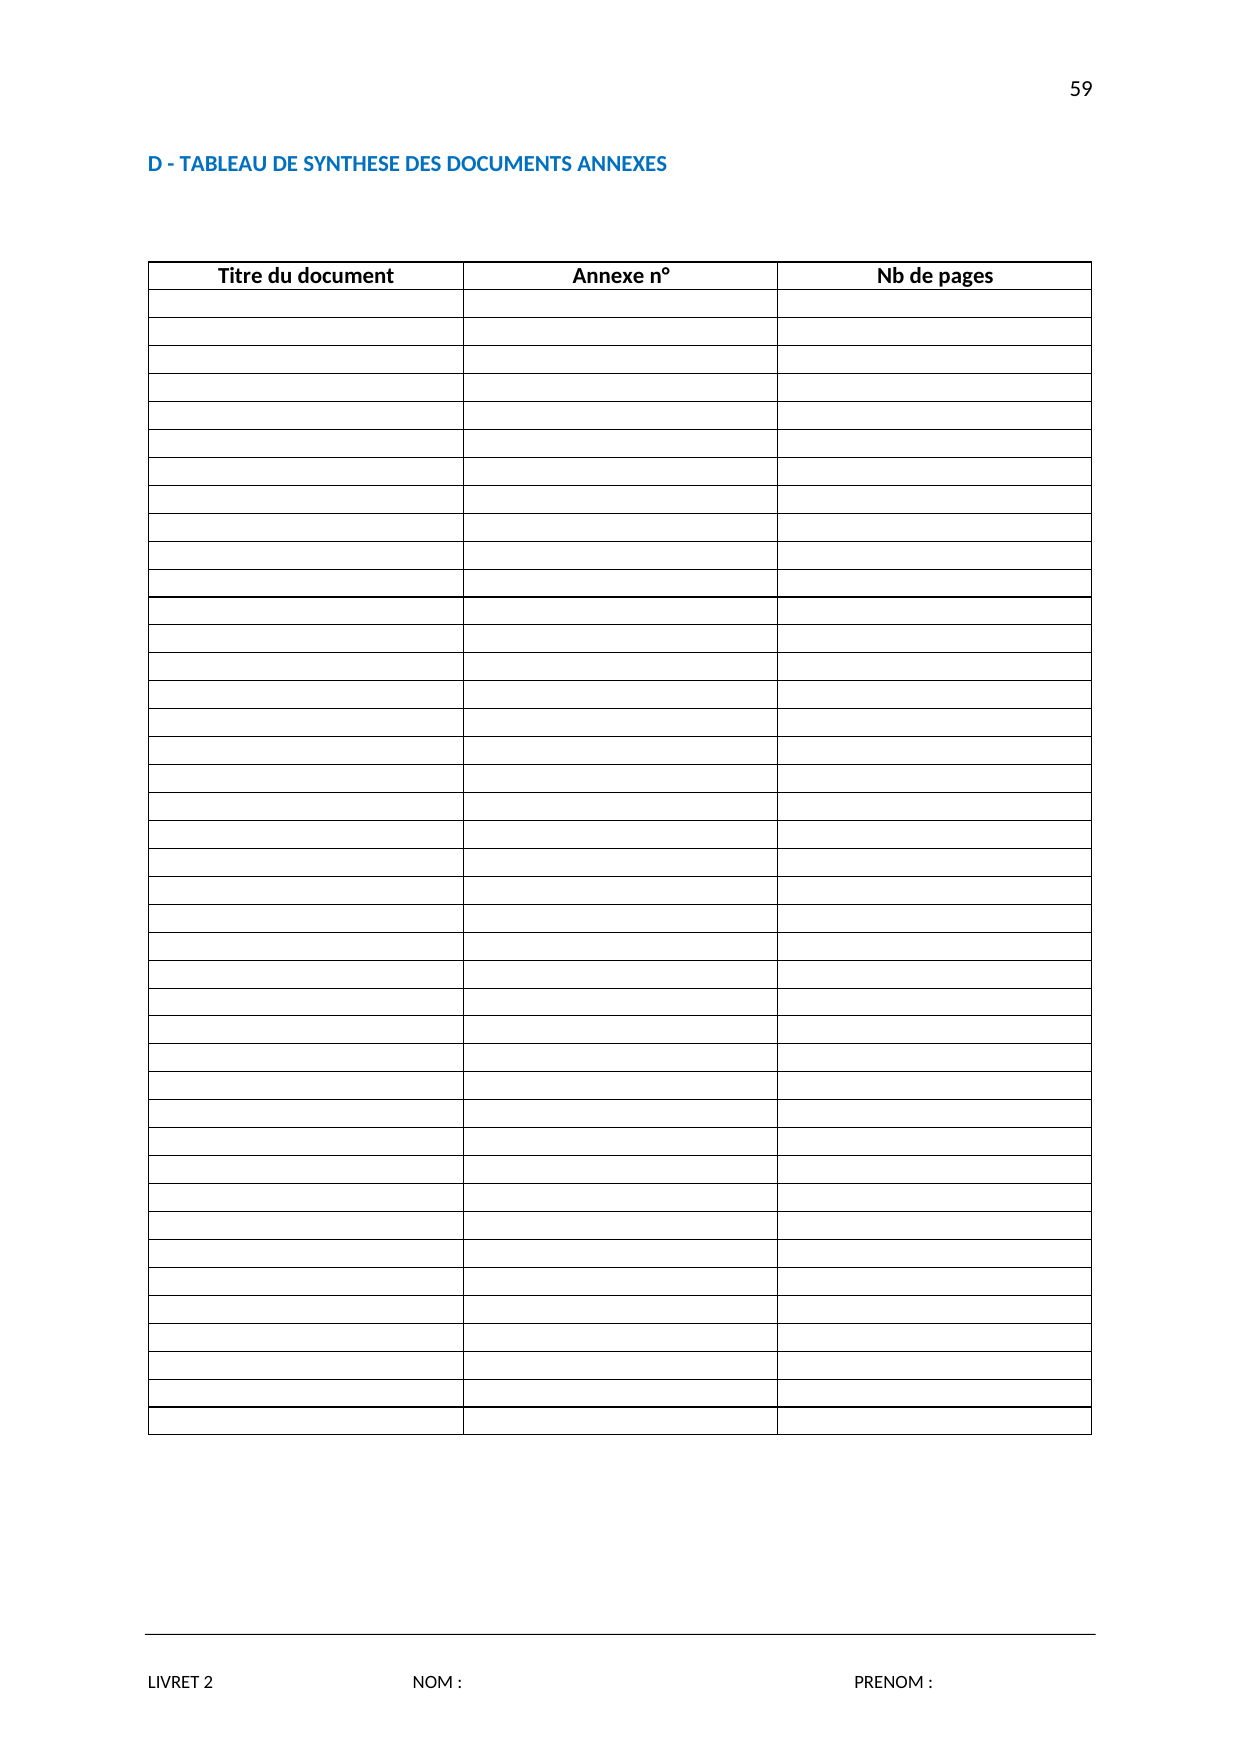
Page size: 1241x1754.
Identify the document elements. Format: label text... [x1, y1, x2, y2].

table_cell [778, 709, 1091, 736]
table_cell [464, 1184, 777, 1211]
table_cell [464, 681, 777, 708]
table_cell [149, 653, 463, 680]
table_cell [149, 542, 463, 568]
table_cell [149, 402, 463, 429]
table_cell [778, 653, 1091, 680]
table_cell [778, 1184, 1091, 1211]
table_cell [149, 1212, 463, 1239]
table_cell [464, 458, 777, 485]
table_cell [778, 1072, 1091, 1099]
table_cell [778, 1100, 1091, 1127]
table_cell [464, 989, 777, 1015]
table_cell [778, 1296, 1091, 1323]
table_cell [464, 933, 777, 959]
table_cell [149, 514, 463, 541]
table_cell [149, 765, 463, 792]
table_cell [464, 905, 777, 932]
table_cell [464, 430, 777, 457]
table_cell [464, 765, 777, 792]
table_cell [464, 346, 777, 373]
table_cell [778, 1324, 1091, 1351]
table_cell [149, 793, 463, 820]
table_cell [778, 598, 1091, 624]
table_cell [149, 737, 463, 764]
table_cell [464, 1016, 777, 1043]
table_cell [149, 625, 463, 652]
table_cell [778, 1268, 1091, 1295]
table_cell [149, 1240, 463, 1267]
table_cell [778, 1016, 1091, 1043]
table_cell [149, 933, 463, 959]
table_cell [778, 458, 1091, 485]
table_cell [778, 681, 1091, 708]
table_cell [778, 1352, 1091, 1378]
table_cell [778, 542, 1091, 568]
table_cell [464, 318, 777, 345]
table_cell [464, 877, 777, 904]
table_cell [149, 346, 463, 373]
table_cell [778, 570, 1091, 596]
table_cell [149, 1100, 463, 1127]
subtitle D - TABLEAU DE SYNTHESE DES DOCUMENTS ANNEXES [148, 149, 1128, 177]
table_cell [464, 793, 777, 820]
table_cell [778, 514, 1091, 541]
table_cell [778, 877, 1091, 904]
table_cell [464, 653, 777, 680]
table_cell [778, 290, 1091, 317]
table_cell [778, 1212, 1091, 1239]
table_cell [149, 1408, 463, 1434]
table_cell [464, 1212, 777, 1239]
table_cell [464, 737, 777, 764]
table_cell [778, 821, 1091, 848]
table_cell [464, 1380, 777, 1406]
table_cell [149, 821, 463, 848]
table_cell [778, 318, 1091, 345]
table_cell [149, 570, 463, 596]
table_cell [464, 1352, 777, 1378]
table_cell [464, 570, 777, 596]
table_cell [149, 1072, 463, 1099]
table_cell [464, 1044, 777, 1071]
table_cell [149, 1352, 463, 1378]
table_cell [149, 1296, 463, 1323]
table_cell [149, 1380, 463, 1406]
table_cell [778, 765, 1091, 792]
table_cell [778, 905, 1091, 932]
table_cell [149, 1128, 463, 1155]
table_cell [464, 961, 777, 987]
table_cell [464, 709, 777, 736]
table_cell [149, 849, 463, 876]
table_cell [778, 346, 1091, 373]
table_cell [464, 625, 777, 652]
table_cell [149, 905, 463, 932]
table_cell [149, 1044, 463, 1071]
table_cell [464, 1268, 777, 1295]
table_cell [149, 598, 463, 624]
table_cell [464, 1128, 777, 1155]
table_cell [464, 542, 777, 568]
table_cell [149, 1156, 463, 1183]
table_cell [778, 989, 1091, 1015]
table_cell [778, 1240, 1091, 1267]
table_cell [149, 1324, 463, 1351]
table_cell [149, 290, 463, 317]
table_cell [149, 458, 463, 485]
table_cell [149, 1184, 463, 1211]
table_cell [464, 598, 777, 624]
table_cell [464, 1296, 777, 1323]
table_cell [149, 989, 463, 1015]
table_cell [778, 849, 1091, 876]
table_cell [149, 374, 463, 401]
table_cell [464, 1240, 777, 1267]
table_cell [464, 1072, 777, 1099]
table_cell [464, 849, 777, 876]
table_cell [464, 402, 777, 429]
table_cell [149, 486, 463, 513]
table_cell [464, 290, 777, 317]
table_cell [464, 374, 777, 401]
table_cell [464, 1156, 777, 1183]
table_cell [778, 486, 1091, 513]
table_cell [149, 1268, 463, 1295]
table_cell [149, 1016, 463, 1043]
table_cell [149, 709, 463, 736]
table_cell [464, 1408, 777, 1434]
table_cell [778, 625, 1091, 652]
table_cell [778, 793, 1091, 820]
table_header Nb de pages [778, 263, 1091, 289]
table_cell [149, 877, 463, 904]
table_cell [778, 402, 1091, 429]
table_cell [778, 933, 1091, 959]
table_cell [778, 1408, 1091, 1434]
table_cell [464, 821, 777, 848]
table_header Titre du document [149, 263, 463, 289]
table_header Annexe n° [464, 263, 777, 289]
table_cell [464, 486, 777, 513]
table_cell [778, 1380, 1091, 1406]
table_cell [149, 681, 463, 708]
table_cell [464, 1324, 777, 1351]
table_cell [778, 430, 1091, 457]
table_cell [778, 1128, 1091, 1155]
table_cell [149, 318, 463, 345]
table_cell [464, 514, 777, 541]
table_cell [778, 737, 1091, 764]
table_cell [778, 1156, 1091, 1183]
table_cell [778, 374, 1091, 401]
table_cell [464, 1100, 777, 1127]
table_cell [149, 961, 463, 987]
table_cell [778, 961, 1091, 987]
table_cell [149, 430, 463, 457]
table_cell [778, 1044, 1091, 1071]
